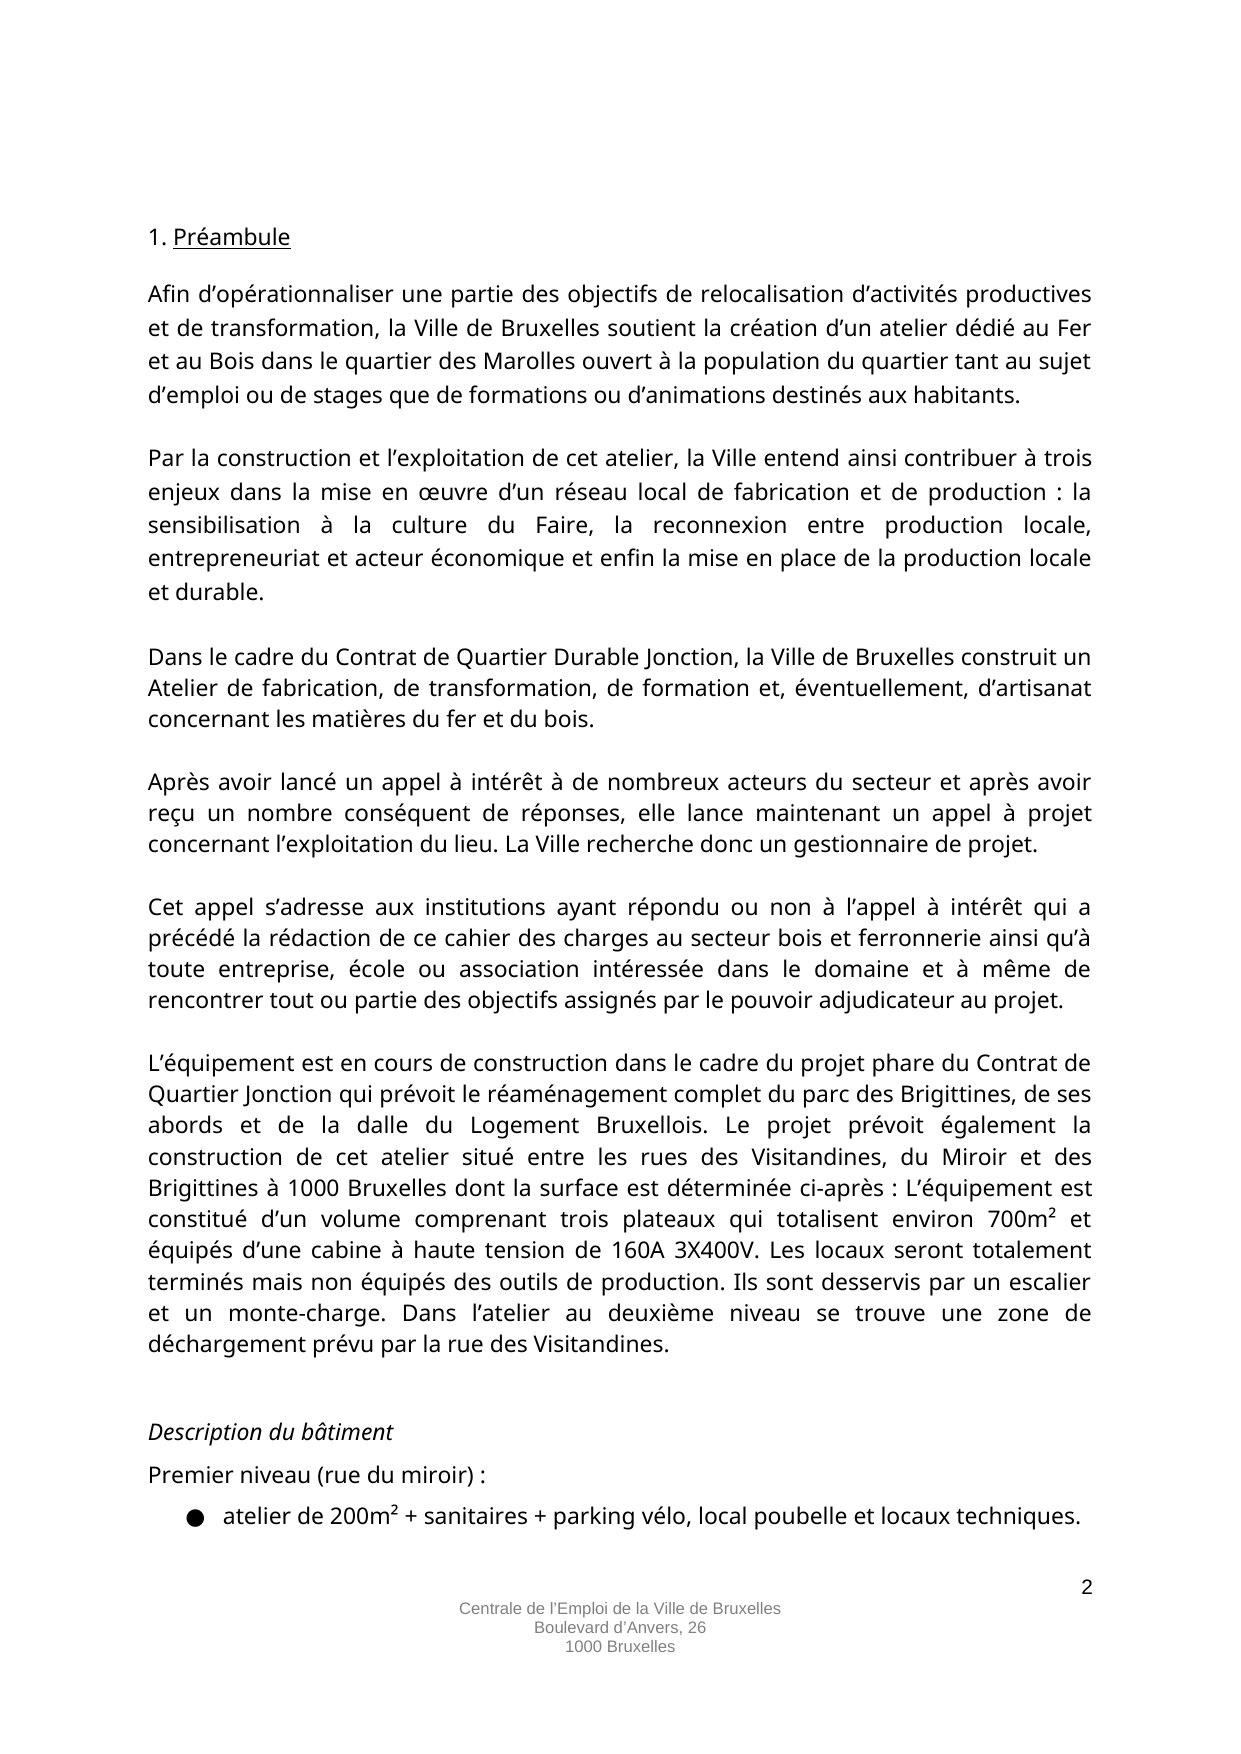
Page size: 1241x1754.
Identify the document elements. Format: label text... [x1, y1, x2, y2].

text Après avoir lancé un appel à intérêt à de nombreux acteurs du secteur et après avoir reçu un nombre conséquent de réponses, elle lance maintenant un appel à projet concernant l’exploitation du lieu. La Ville recherche donc un gestionnaire de projet. [148, 766, 1093, 859]
subtitle Description du bâtiment [148, 1416, 1093, 1447]
text Premier niveau (rue du miroir) : [148, 1459, 1093, 1491]
text Afin d’opérationnaliser une partie des objectifs de relocalisation d’activités productives et de transformation, la Ville de Bruxelles soutient la création d’un atelier dédié au Fer et au Bois dans le quartier des Marolles ouvert à la population du quartier tant au sujet d’emploi ou de stages que de formations ou d’animations destinés aux habitants. [148, 252, 1093, 410]
text Cet appel s’adresse aux institutions ayant répondu ou non à l’appel à intérêt qui a précédé la rédaction de ce cahier des charges au secteur bois et ferronnerie ainsi qu’à toute entreprise, école ou association intéressée dans le domaine et à même de rencontrer tout ou partie des objectifs assignés par le pouvoir adjudicateur au projet. [148, 891, 1093, 1016]
text 1. Préambule [148, 221, 1093, 252]
text Par la construction et l’exploitation de cet atelier, la Ville entend ainsi contribuer à trois enjeux dans la mise en œuvre d’un réseau local de fabrication et de production : la sensibilisation à la culture du Faire, la reconnexion entre production locale, entrepreneuriat et acteur économique et enfin la mise en place de la production locale et durable. [148, 442, 1093, 607]
text Dans le cadre du Contrat de Quartier Durable Jonction, la Ville de Bruxelles construit un Atelier de fabrication, de transformation, de formation et, éventuellement, d’artisanat concernant les matières du fer et du bois. [148, 609, 1093, 734]
list atelier de 200m² + sanitaires + parking vélo, local poubelle et locaux techniques. [185, 1491, 1093, 1537]
text L’équipement est en cours de construction dans le cadre du projet phare du Contrat de Quartier Jonction qui prévoit le réaménagement complet du parc des Brigittines, de ses abords et de la dalle du Logement Bruxellois. Le projet prévoit également la construction de cet atelier situé entre les rues des Visitandines, du Miroir et des Brigittines à 1000 Bruxelles dont la surface est déterminée ci-après : L’équipement est constitué d’un volume comprenant trois plateaux qui totalisent environ 700m² et équipés d’une cabine à haute tension de 160A 3X400V. Les locaux seront totalement terminés mais non équipés des outils de production. Ils sont desservis par un escalier et un monte-charge. Dans l’atelier au deuxième niveau se trouve une zone de déchargement prévu par la rue des Visitandines. [148, 1047, 1093, 1359]
